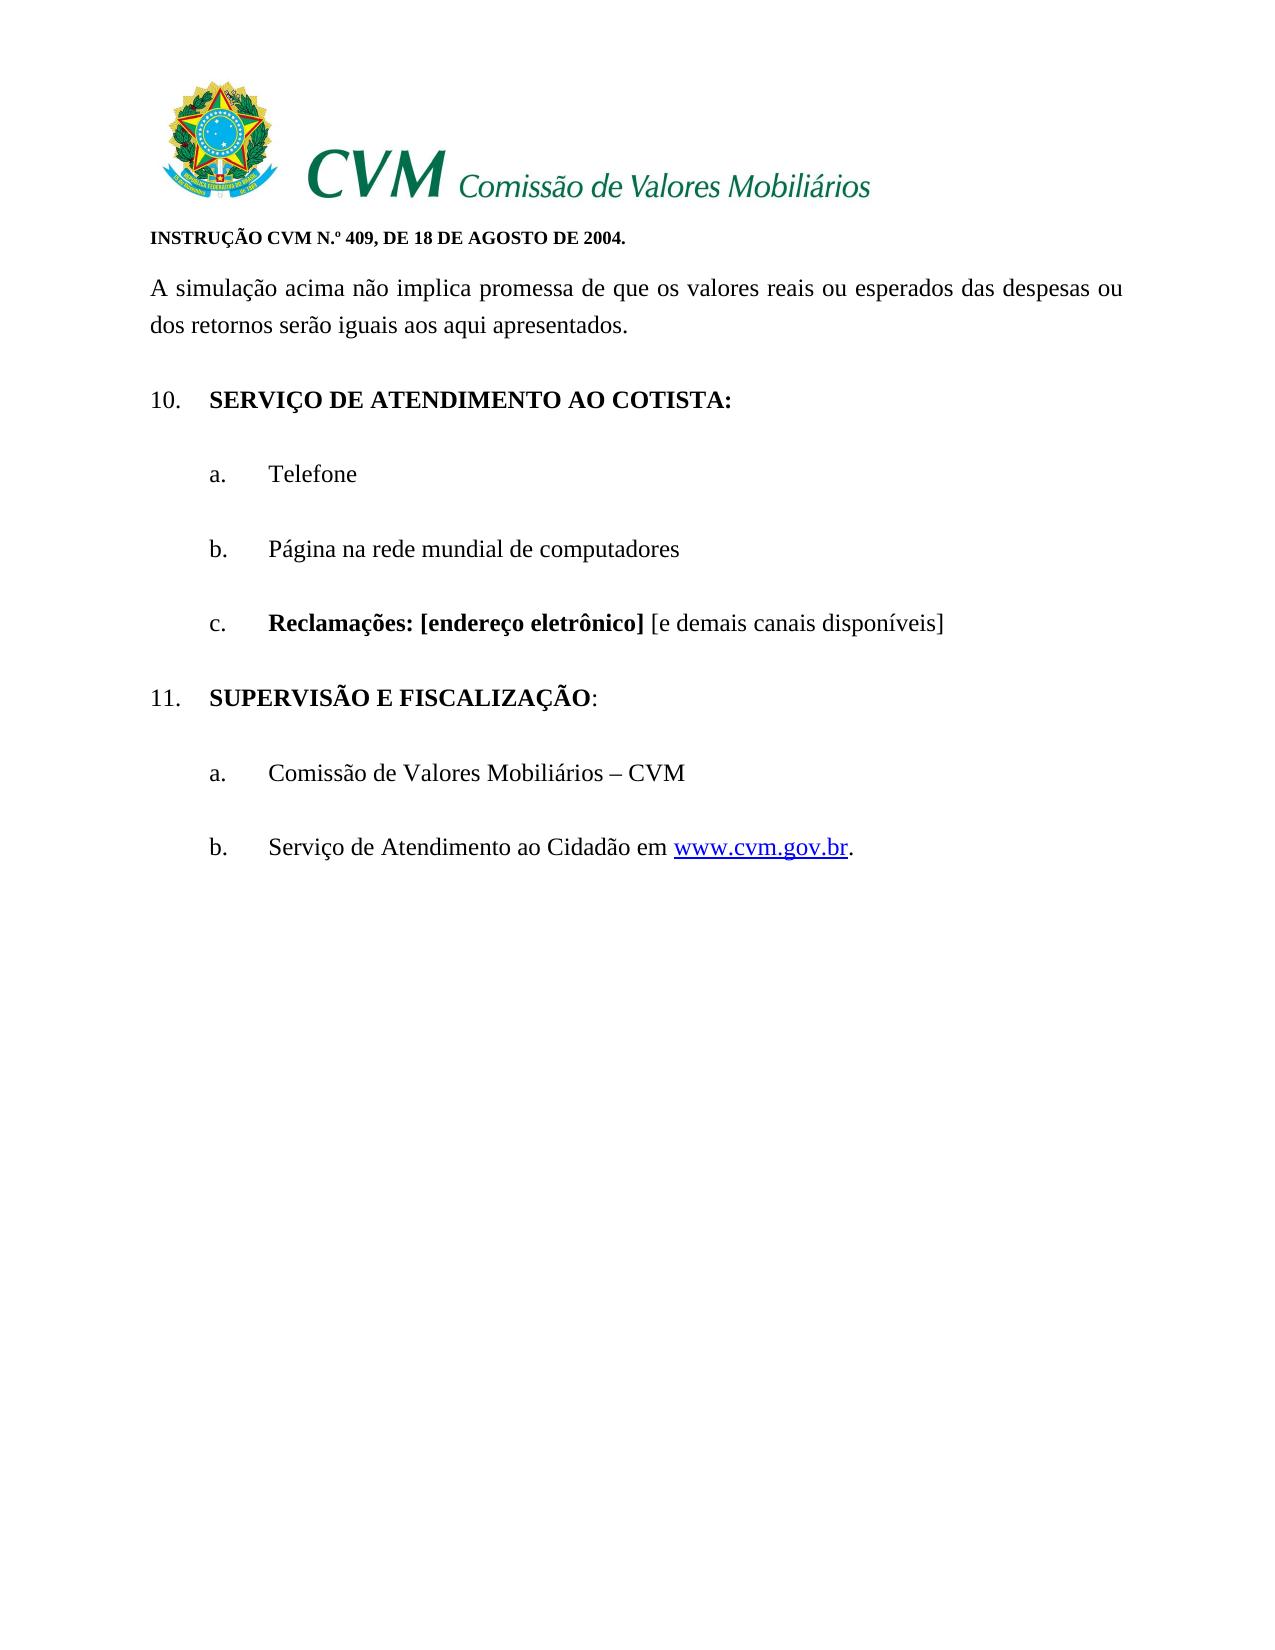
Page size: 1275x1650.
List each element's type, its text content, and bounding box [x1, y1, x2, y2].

list SUPERVISÃO E FISCALIZAÇÃO: [150, 683, 1125, 712]
text A simulação acima não implica promessa de que os valores reais ou esperados das despesas ou dos retornos serão iguais aos aqui apresentados. [150, 273, 1125, 339]
list SERVIÇO DE ATENDIMENTO AO COTISTA: [150, 385, 1125, 413]
list Comissão de Valores Mobiliários – CVM [209, 758, 1125, 786]
list Telefone [209, 459, 1125, 488]
list Página na rede mundial de computadores [209, 534, 1125, 563]
picture [150, 75, 876, 204]
list Reclamações: [endereço eletrônico] [e demais canais disponíveis] [209, 608, 1125, 637]
list Serviço de Atendimento ao Cidadão em www.cvm.gov.br. [209, 832, 1125, 861]
